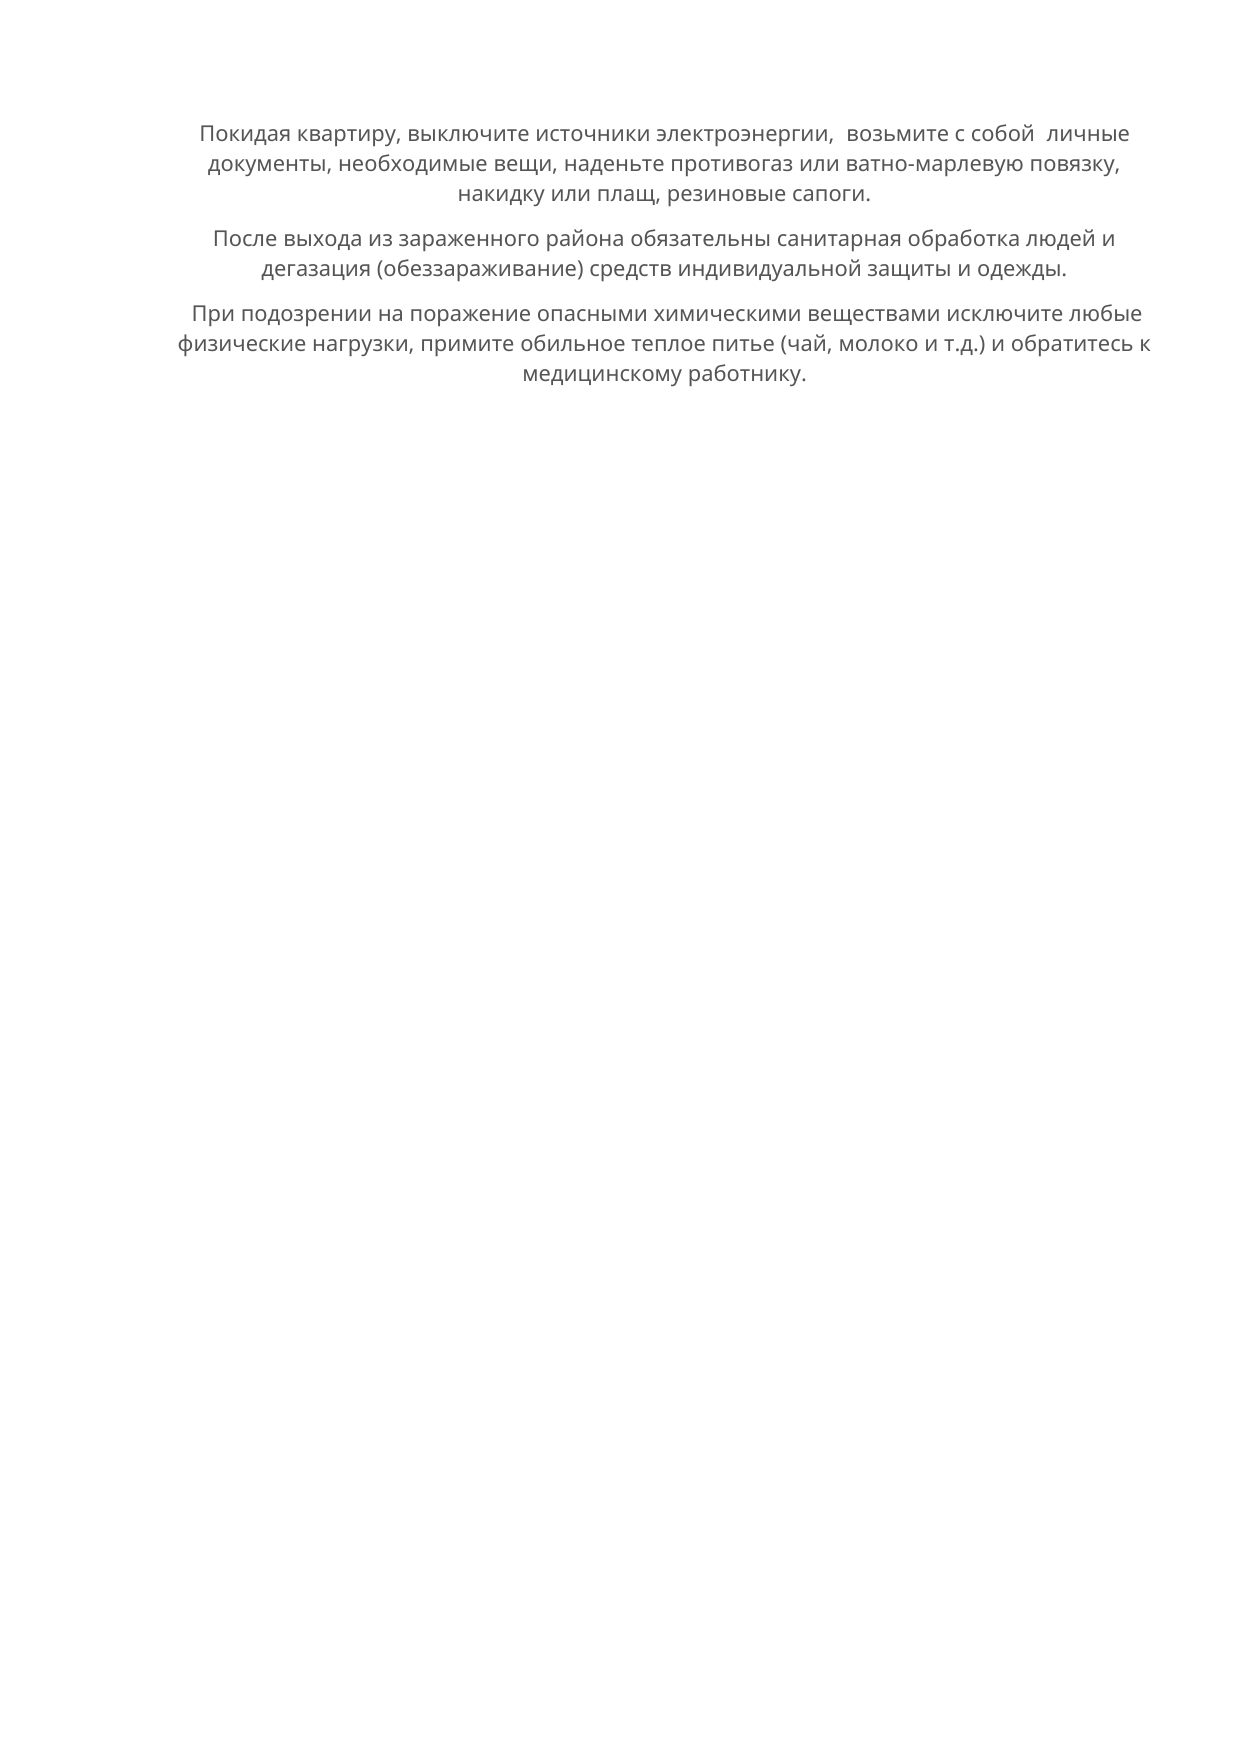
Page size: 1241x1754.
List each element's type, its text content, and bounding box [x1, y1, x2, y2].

text Покидая квартиру, выключите источники электроэнергии, возьмите с собой личные документы, необходимые вещи, наденьте противогаз или ватно-марлевую повязку, накидку или плащ, резиновые сапоги. [177, 118, 1152, 207]
text При подозрении на поражение опасными химическими веществами исключите любые физические нагрузки, примите обильное теплое питье (чай, молоко и т.д.) и обратитесь к медицинскому работнику. [177, 298, 1152, 388]
text После выхода из зараженного района обязательны санитарная обработка людей и дегазация (обеззараживание) средств индивидуальной защиты и одежды. [177, 223, 1152, 283]
